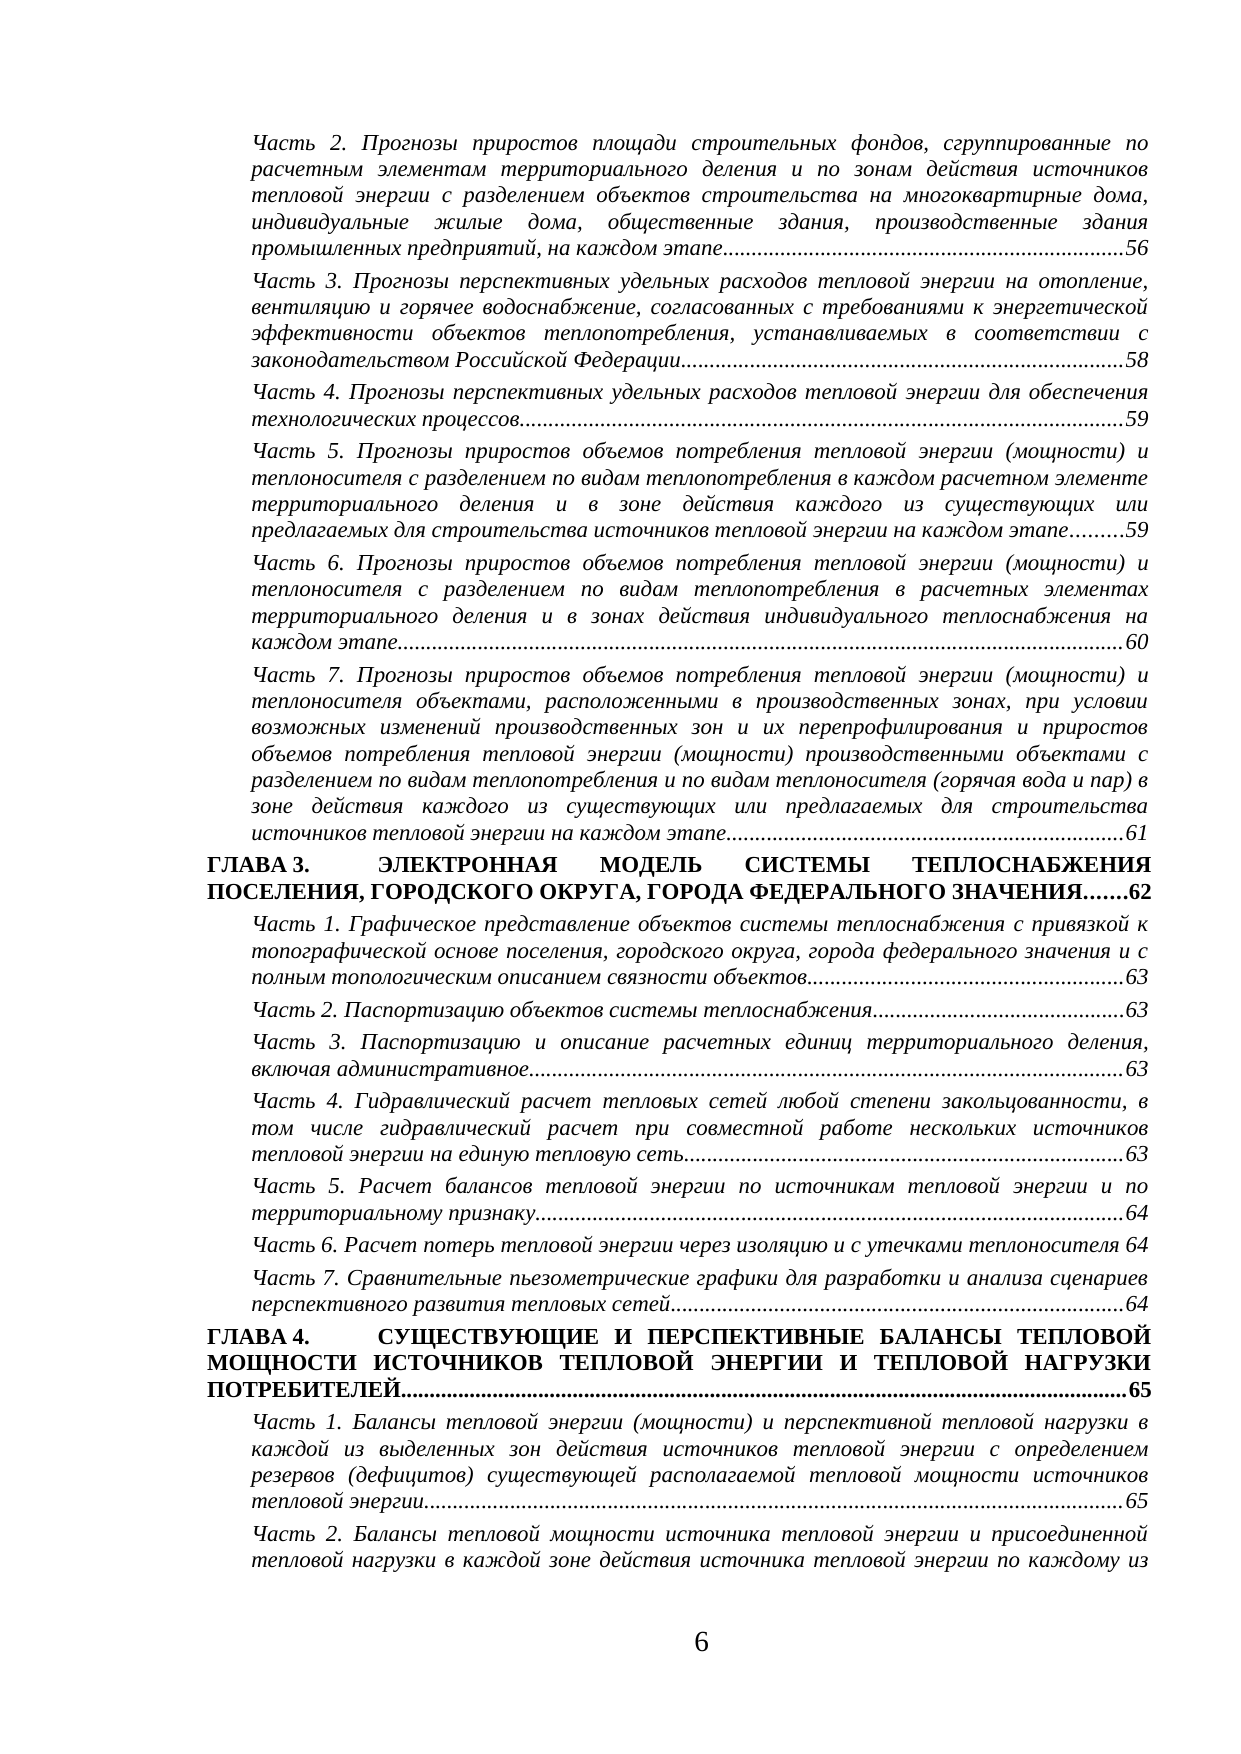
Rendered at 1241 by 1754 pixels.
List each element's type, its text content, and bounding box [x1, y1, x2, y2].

text Часть 6. Расчет потерь тепловой энергии через изоляцию и с утечками теплоносителя 64 [251, 1231, 1152, 1258]
text Часть 2. Прогнозы приростов площади строительных фондов, сгруппированные по расчетным элементам территориального деления и по зонам действия источников тепловой энергии с разделением объектов строительства на многоквартирные дома, индивидуальные жилые дома, общественные здания, производственные здания промышленных предприятий, на каждом этапе 56 [251, 129, 1152, 260]
text Часть 5. Расчет балансов тепловой энергии по источникам тепловой энергии и по территориальному признаку 64 [251, 1172, 1152, 1225]
text Часть 2. Паспортизацию объектов системы теплоснабжения 63 [251, 996, 1152, 1022]
text Часть 7. Сравнительные пьезометрические графики для разработки и анализа сценариев перспективного развития тепловых сетей 64 [251, 1264, 1152, 1317]
text Часть 3. Прогнозы перспективных удельных расходов тепловой энергии на отопление, вентиляцию и горячее водоснабжение, согласованных с требованиями к энергетической эффективности объектов теплопотребления, устанавливаемых в соответствии с законодательством Российской Федерации 58 [251, 267, 1152, 372]
text ГЛАВА 3. ЭЛЕКТРОННАЯ МОДЕЛЬ СИСТЕМЫ ТЕПЛОСНАБЖЕНИЯ ПОСЕЛЕНИЯ, ГОРОДСКОГО ОКРУГА, ГОРОДА ФЕДЕРАЛЬНОГО ЗНАЧЕНИЯ 62 [207, 851, 1152, 904]
text Часть 1. Балансы тепловой энергии (мощности) и перспективной тепловой нагрузки в каждой из выделенных зон действия источников тепловой энергии с определением резервов (дефицитов) существующей располагаемой тепловой мощности источников тепловой энергии. 65 [251, 1408, 1152, 1514]
text Часть 5. Прогнозы приростов объемов потребления тепловой энергии (мощности) и теплоносителя с разделением по видам теплопотребления в каждом расчетном элементе территориального деления и в зоне действия каждого из существующих или предлагаемых для строительства источников тепловой энергии на каждом этапе 59 [251, 437, 1152, 543]
text ГЛАВА 4. СУЩЕСТВУЮЩИЕ И ПЕРСПЕКТИВНЫЕ БАЛАНСЫ ТЕПЛОВОЙ МОЩНОСТИ ИСТОЧНИКОВ ТЕПЛОВОЙ ЭНЕРГИИ И ТЕПЛОВОЙ НАГРУЗКИ ПОТРЕБИТЕЛЕЙ 65 [207, 1323, 1152, 1402]
text Часть 4. Прогнозы перспективных удельных расходов тепловой энергии для обеспечения технологических процессов. 59 [251, 378, 1152, 431]
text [251, 1520, 1152, 1573]
text Часть 7. Прогнозы приростов объемов потребления тепловой энергии (мощности) и теплоносителя объектами, расположенными в производственных зонах, при условии возможных изменений производственных зон и их перепрофилирования и приростов объемов потребления тепловой энергии (мощности) производственными объектами с разделением по видам теплопотребления и по видам теплоносителя (горячая вода и пар) в зоне действия каждого из существующих или предлагаемых для строительства источников тепловой энергии на каждом этапе 61 [251, 661, 1152, 845]
text Часть 3. Паспортизацию и описание расчетных единиц территориального деления, включая административное 63 [251, 1028, 1152, 1081]
text Часть 4. Гидравлический расчет тепловых сетей любой степени закольцованности, в том числе гидравлический расчет при совместной работе нескольких источников тепловой энергии на единую тепловую сеть 63 [251, 1087, 1152, 1166]
text Часть 1. Графическое представление объектов системы теплоснабжения с привязкой к топографической основе поселения, городского округа, города федерального значения и с полным топологическим описанием связности объектов 63 [251, 910, 1152, 989]
text Часть 6. Прогнозы приростов объемов потребления тепловой энергии (мощности) и теплоносителя с разделением по видам теплопотребления в расчетных элементах территориального деления и в зонах действия индивидуального теплоснабжения на каждом этапе 60 [251, 549, 1152, 654]
